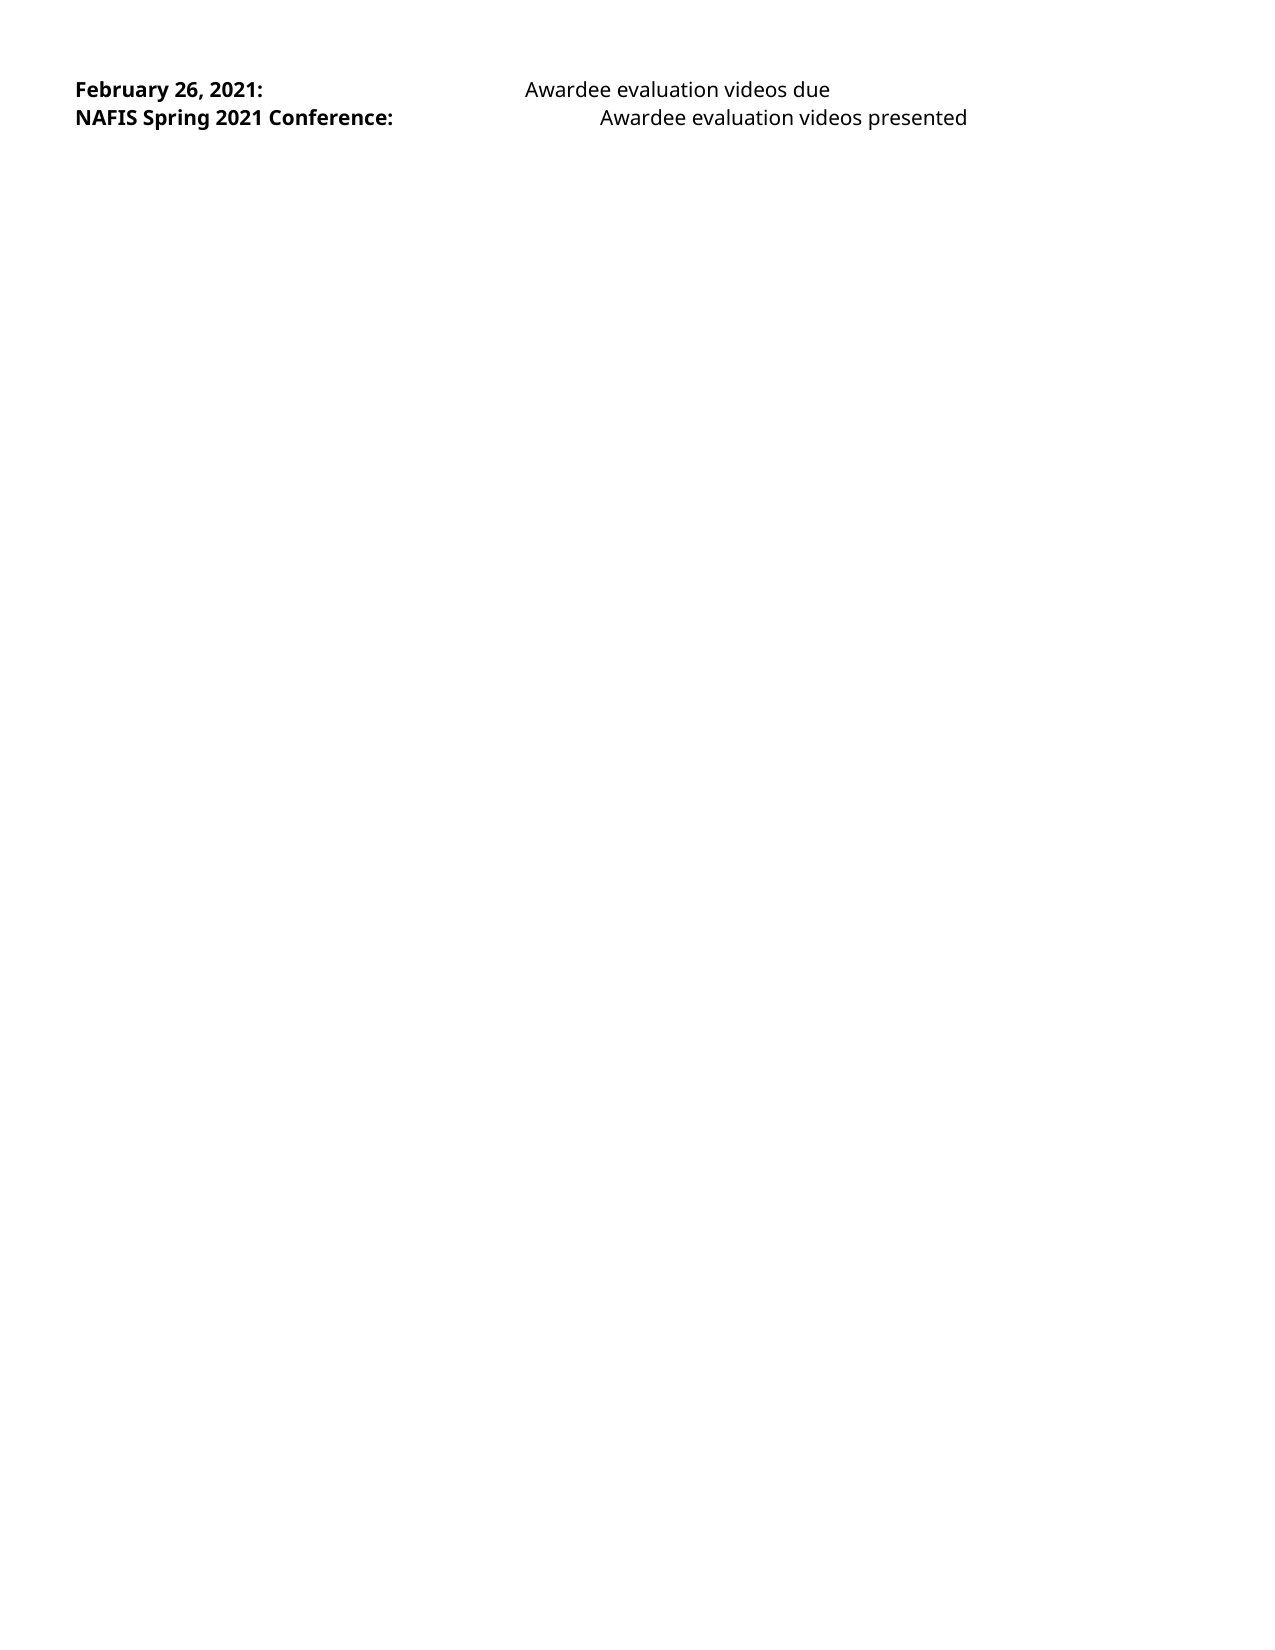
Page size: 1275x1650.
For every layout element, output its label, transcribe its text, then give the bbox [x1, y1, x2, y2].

text NAFIS Spring 2021 Conference: Awardee evaluation videos presented [75, 103, 1200, 132]
text February 26, 2021: Awardee evaluation videos due [75, 75, 1200, 103]
